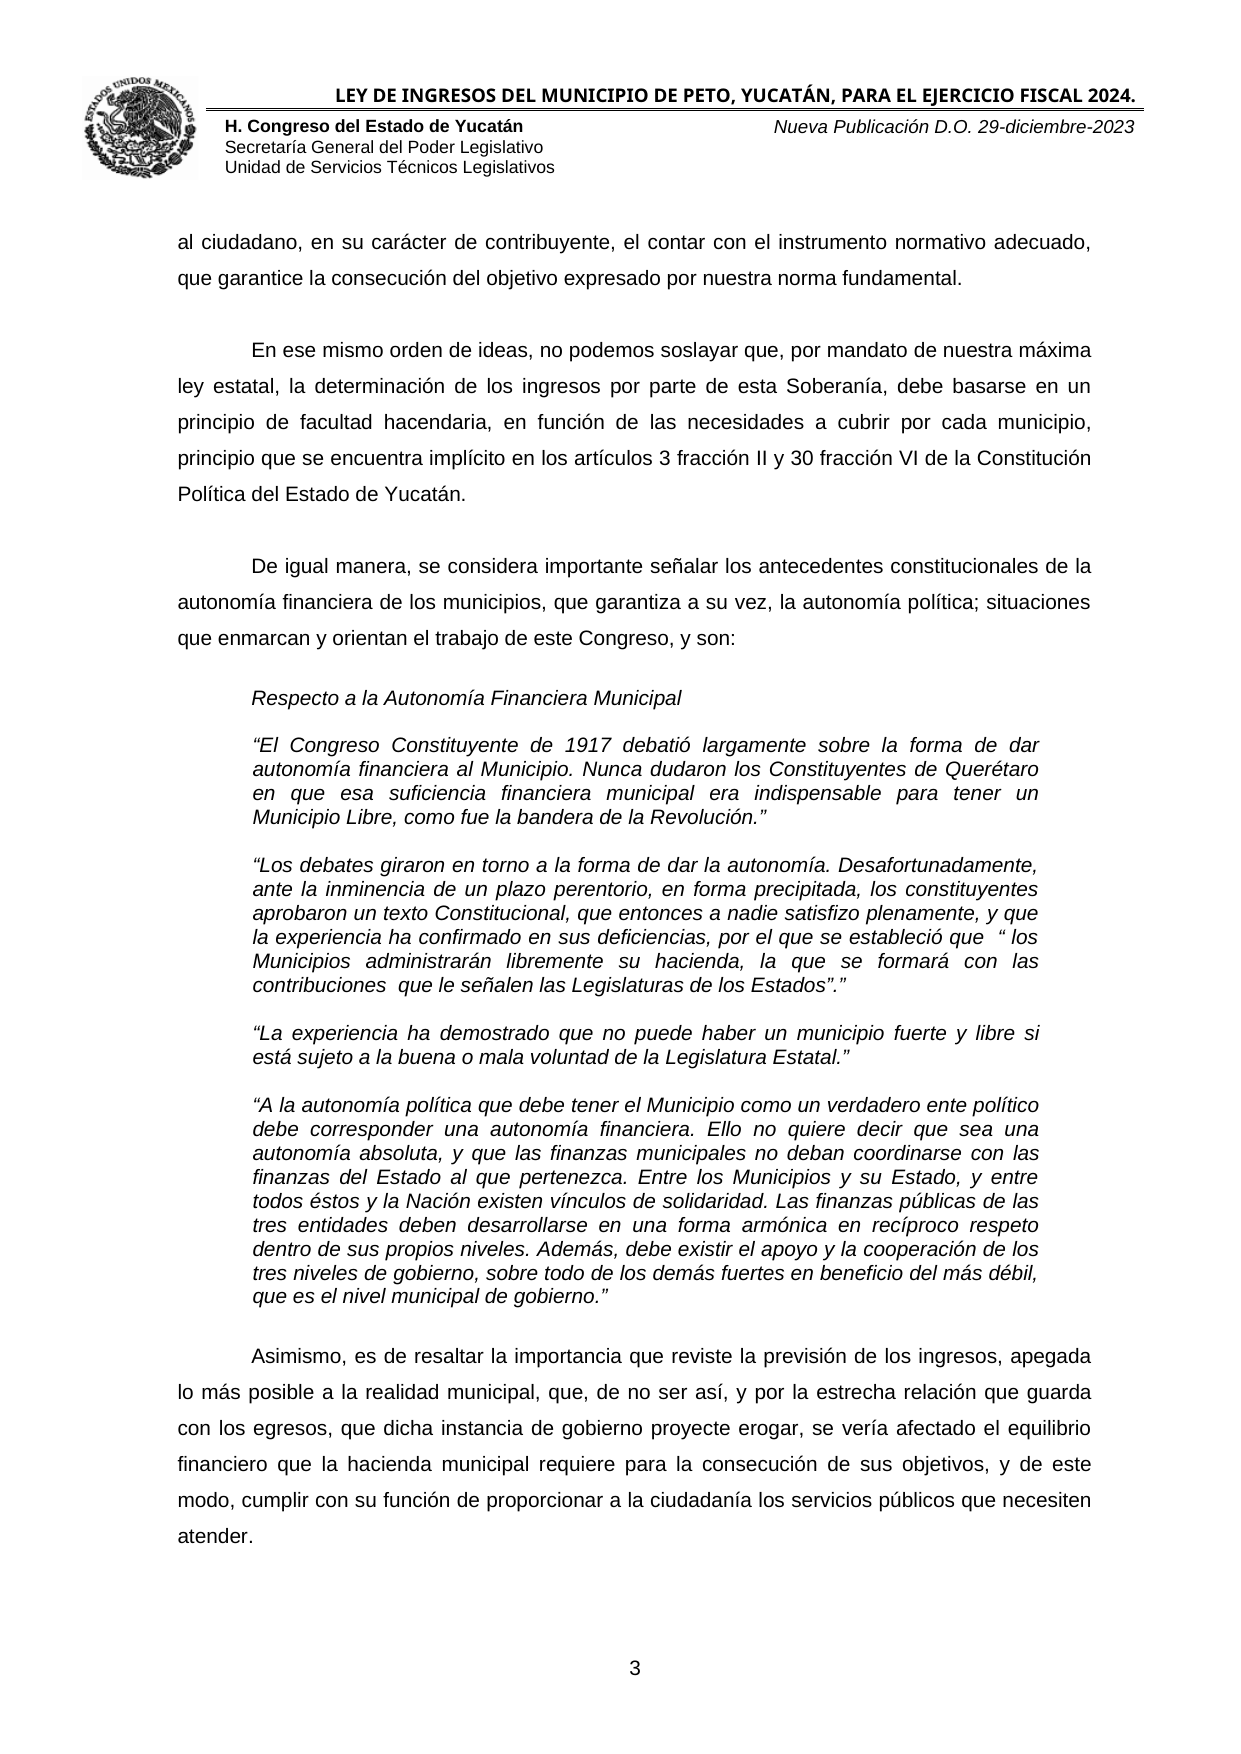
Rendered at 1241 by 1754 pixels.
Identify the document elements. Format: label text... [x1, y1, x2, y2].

text “Los debates giraron en torno a la forma de dar la autonomía. Desafortunadamente, ante la inminencia de un plazo perentorio, en forma precipitada, los constituyentes aprobaron un texto Constitucional, que entonces a nadie satisfizo plenamente, y que la experiencia ha confirmado en sus deficiencias, por el que se estableció que “ los Municipios administrarán libremente su hacienda, la que se formará con las contribuciones que le señalen las Legislaturas de los Estados”.” [252, 853, 1042, 997]
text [177, 230, 1092, 290]
text “A la autonomía política que debe tener el Municipio como un verdadero ente político debe corresponder una autonomía financiera. Ello no quiere decir que sea una autonomía absoluta, y que las finanzas municipales no deban coordinarse con las finanzas del Estado al que pertenezca. Entre los Municipios y su Estado, y entre todos éstos y la Nación existen vínculos de solidaridad. Las finanzas públicas de las tres entidades deben desarrollarse en una forma armónica en recíproco respeto dentro de sus propios niveles. Además, debe existir el apoyo y la cooperación de los tres niveles de gobierno, sobre todo de los demás fuertes en beneficio del más débil, que es el nivel municipal de gobierno.” [252, 1093, 1042, 1308]
text Asimismo, es de resaltar la importancia que reviste la previsión de los ingresos, apegada lo más posible a la realidad municipal, que, de no ser así, y por la estrecha relación que guarda con los egresos, que dicha instancia de gobierno proyecte erogar, se vería afectado el equilibrio financiero que la hacienda municipal requiere para la consecución de sus objetivos, y de este modo, cumplir con su función de proporcionar a la ciudadanía los servicios públicos que necesiten atender. [177, 1344, 1092, 1548]
text Respecto a la Autonomía Financiera Municipal [177, 685, 1092, 709]
text En ese mismo orden de ideas, no podemos soslayar que, por mandato de nuestra máxima ley estatal, la determinación de los ingresos por parte de esta Soberanía, debe basarse en un principio de facultad hacendaria, en función de las necesidades a cubrir por cada municipio, principio que se encuentra implícito en los artículos 3 fracción II y 30 fracción VI de la Constitución Política del Estado de Yucatán. [177, 338, 1092, 506]
text De igual manera, se considera importante señalar los antecedentes constitucionales de la autonomía financiera de los municipios, que garantiza a su vez, la autonomía política; situaciones que enmarcan y orientan el trabajo de este Congreso, y son: [177, 554, 1092, 649]
text “La experiencia ha demostrado que no puede haber un municipio fuerte y libre si está sujeto a la buena o mala voluntad de la Legislatura Estatal.” [252, 1021, 1042, 1069]
text “El Congreso Constituyente de 1917 debatió largamente sobre la forma de dar autonomía financiera al Municipio. Nunca dudaron los Constituyentes de Querétaro en que esa suficiencia financiera municipal era indispensable para tener un Municipio Libre, como fue la bandera de la Revolución.” [252, 733, 1042, 829]
